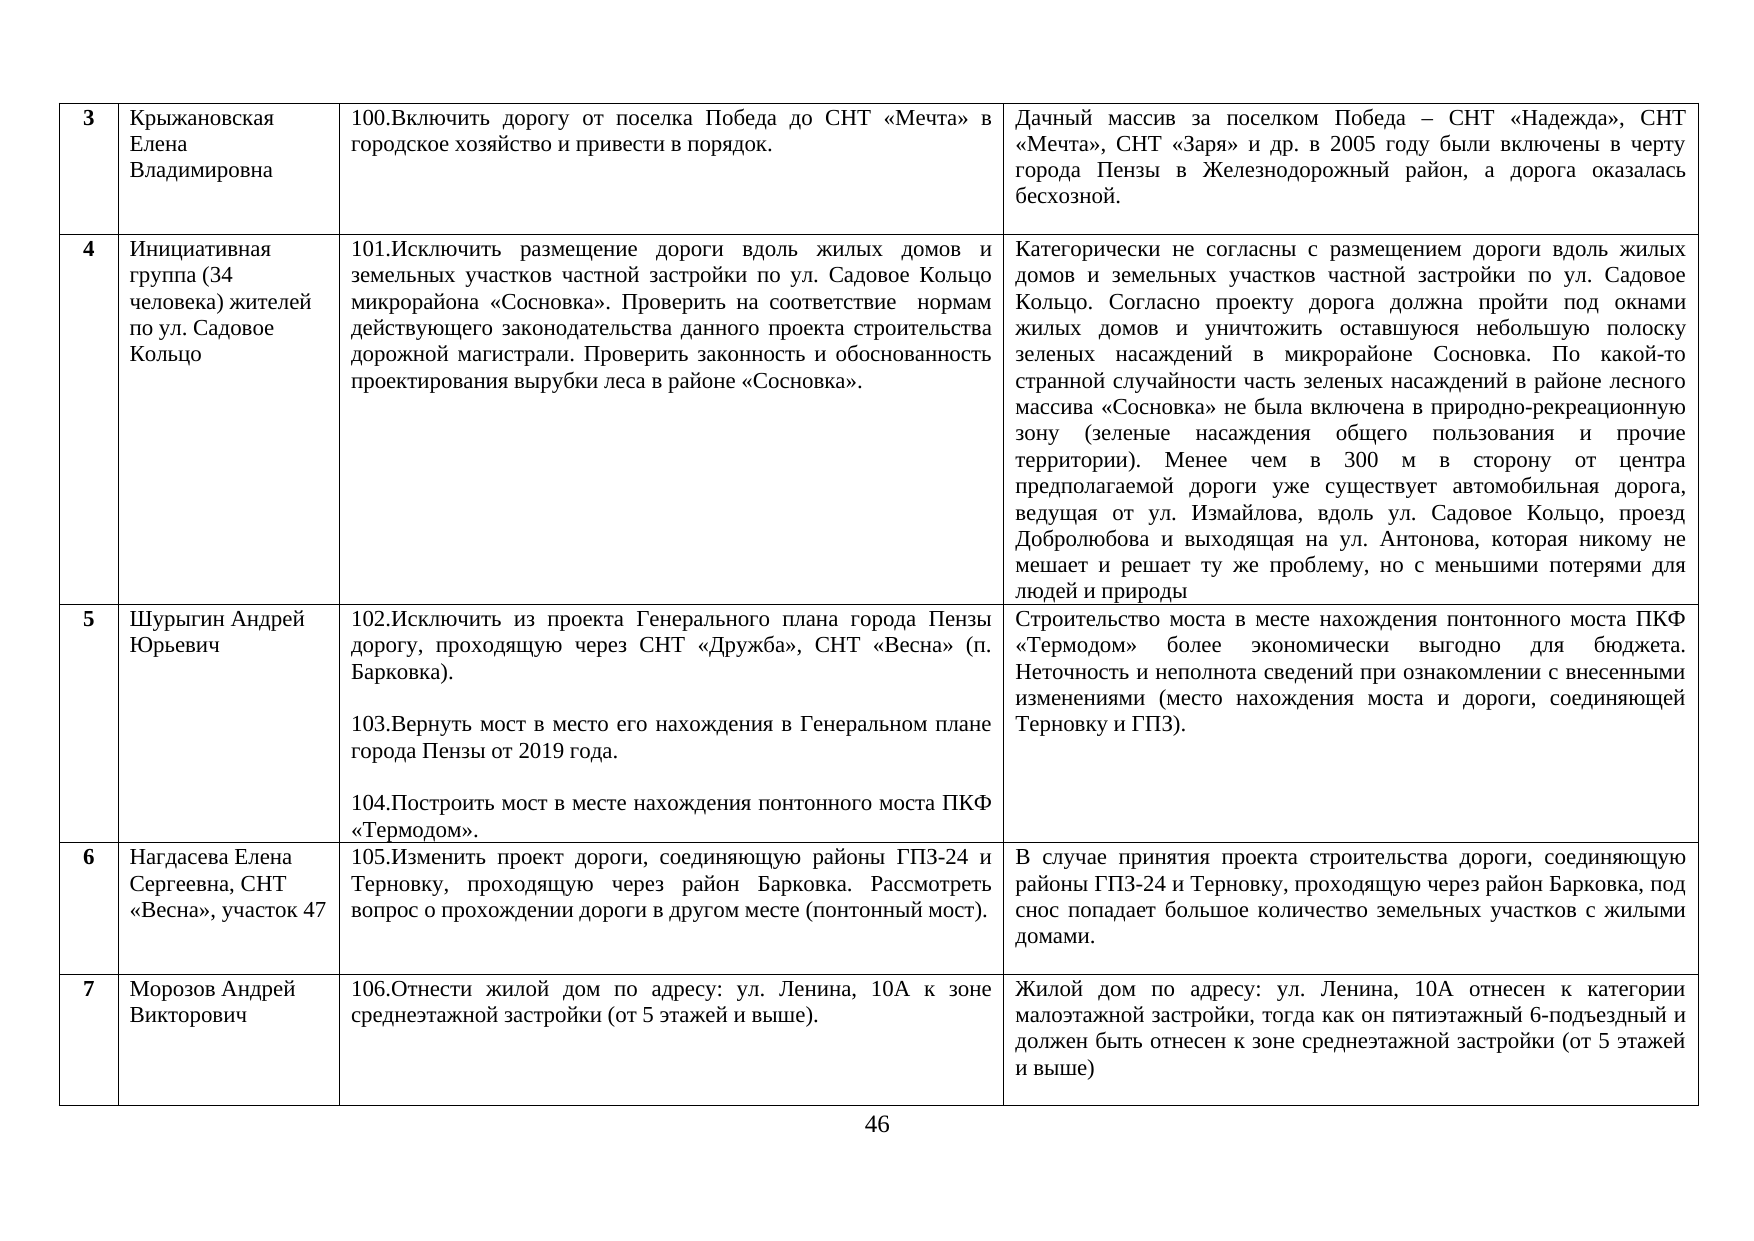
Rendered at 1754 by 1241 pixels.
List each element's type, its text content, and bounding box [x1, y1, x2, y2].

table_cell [119, 975, 339, 1105]
table_cell 7 [60, 975, 118, 1105]
table_cell 102.Исключить из проекта Генерального плана города Пензы дорогу, проходящую через СНТ «Дружба», СНТ «Весна» (п. Барковка). 103.Вернуть мост в место его нахождения в Генеральном плане города Пензы от 2019 года. 104.Построить мост в месте нахождения понтонного моста ПКФ «Термодом». [340, 605, 1003, 842]
table_cell Жилой дом по адресу: ул. Ленина, 10А отнесен к категории малоэтажной застройки, тогда как он пятиэтажный 6-подъездный и должен быть отнесен к зоне среднеэтажной застройки (от 5 этажей и выше) [1004, 975, 1698, 1105]
table_cell Инициативная группа (34 человека) жителей по ул. Садовое Кольцо [119, 235, 339, 604]
table_cell Шурыгин Андрей Юрьевич [119, 605, 339, 842]
table_cell 5 [60, 605, 118, 842]
table_cell Строительство моста в месте нахождения понтонного моста ПКФ «Термодом» более экономически выгодно для бюджета. Неточность и неполнота сведений при ознакомлении с внесенными изменениями (место нахождения моста и дороги, соединяющей Терновку и ГПЗ). [1004, 605, 1698, 842]
table_cell 6 [60, 843, 118, 974]
table_cell 105.Изменить проект дороги, соединяющую районы ГПЗ-24 и Терновку, проходящую через район Барковка. Рассмотреть вопрос о прохождении дороги в другом месте (понтонный мост). [340, 843, 1003, 974]
table_cell Нагдасева Елена Сергеевна, СНТ «Весна», участок 47 [119, 843, 339, 974]
table_cell Крыжановская Елена Владимировна [119, 104, 339, 234]
table_cell 101.Исключить размещение дороги вдоль жилых домов и земельных участков частной застройки по ул. Садовое Кольцо микрорайона «Сосновка». Проверить на соответствие нормам действующего законодательства данного проекта строительства дорожной магистрали. Проверить законность и обоснованность проектирования вырубки леса в районе «Сосновка». [340, 235, 1003, 604]
table_cell Категорически не согласны с размещением дороги вдоль жилых домов и земельных участков частной застройки по ул. Садовое Кольцо. Согласно проекту дорога должна пройти под окнами жилых домов и уничтожить оставшуюся небольшую полоску зеленых насаждений в микрорайоне Сосновка. По какой-то странной случайности часть зеленых насаждений в районе лесного массива «Сосновка» не была включена в природно-рекреационную зону (зеленые насаждения общего пользования и прочие территории). Менее чем в 300 м в сторону от центра предполагаемой дороги уже существует автомобильная дорога, ведущая от ул. Измайлова, вдоль ул. Садовое Кольцо, проезд Добролюбова и выходящая на ул. Антонова, которая никому не мешает и решает ту же проблему, но с меньшими потерями для людей и природы [1004, 235, 1698, 604]
table_cell Дачный массив за поселком Победа – СНТ «Надежда», СНТ «Мечта», СНТ «Заря» и др. в 2005 году были включены в черту города Пензы в Железнодорожный район, а дорога оказалась бесхозной. [1004, 104, 1698, 234]
table_cell В случае принятия проекта строительства дороги, соединяющую районы ГПЗ-24 и Терновку, проходящую через район Барковка, под снос попадает большое количество земельных участков с жилыми домами. [1004, 843, 1698, 974]
table_cell 4 [60, 235, 118, 604]
table_cell 3 [60, 104, 118, 234]
table_cell 106.Отнести жилой дом по адресу: ул. Ленина, 10А к зоне среднеэтажной застройки (от 5 этажей и выше). [340, 975, 1003, 1105]
table_cell 100.Включить дорогу от поселка Победа до СНТ «Мечта» в городское хозяйство и привести в порядок. [340, 104, 1003, 234]
